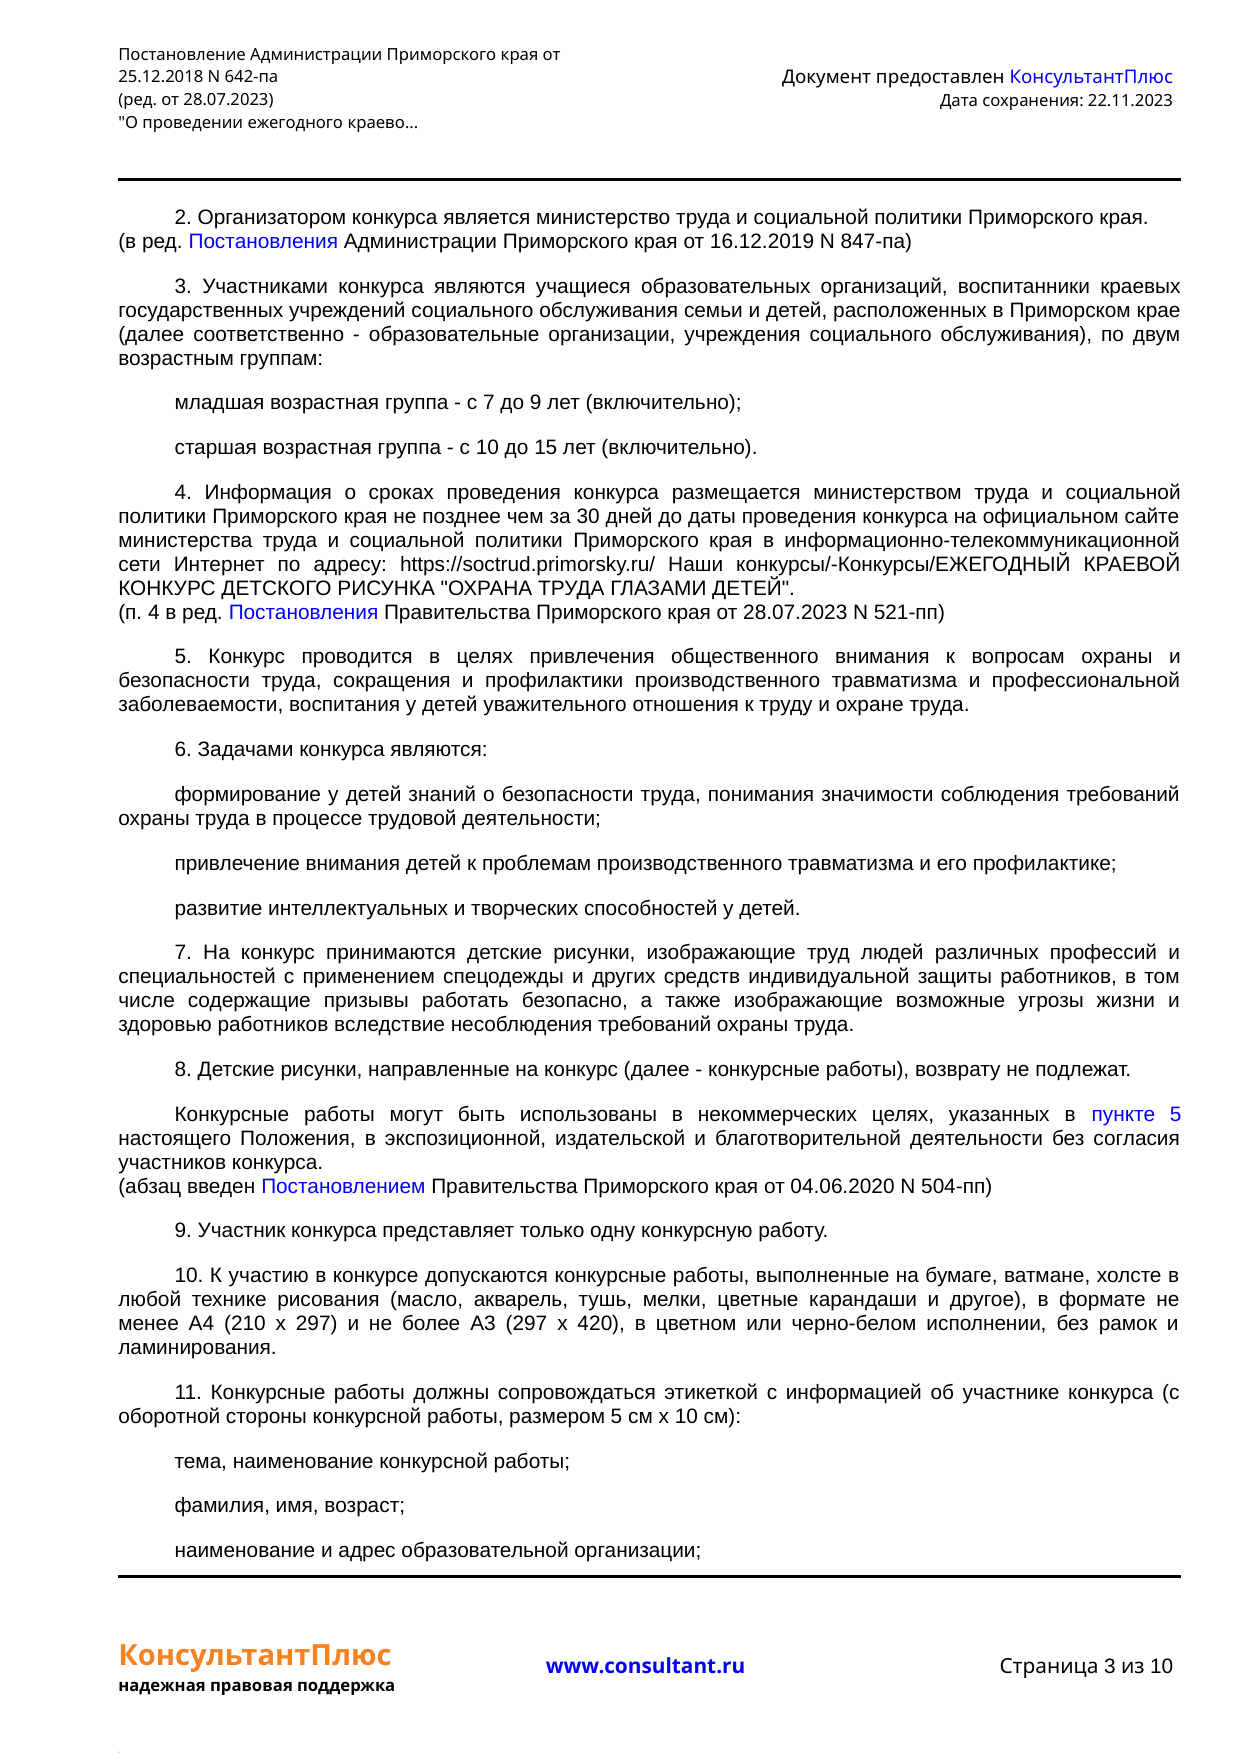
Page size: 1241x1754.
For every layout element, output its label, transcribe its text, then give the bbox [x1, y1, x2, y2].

text младшая возрастная группа - с 7 до 9 лет (включительно); [118, 390, 1181, 414]
text Конкурсные работы могут быть использованы в некоммерческих целях, указанных в пункте 5 настоящего Положения, в экспозиционной, издательской и благотворительной деятельности без согласия участников конкурса. [118, 1102, 1181, 1173]
text 5. Конкурс проводится в целях привлечения общественного внимания к вопросам охраны и безопасности труда, сокращения и профилактики производственного травматизма и профессиональной заболеваемости, воспитания у детей уважительного отношения к труду и охране труда. [118, 644, 1181, 716]
text тема, наименование конкурсной работы; [118, 1448, 1181, 1472]
text 10. К участию в конкурсе допускаются конкурсные работы, выполненные на бумаге, ватмане, холсте в любой технике рисования (масло, акварель, тушь, мелки, цветные карандаши и другое), в формате не менее А4 (210 x 297) и не более А3 (297 x 420), в цветном или черно-белом исполнении, без рамок и ламинирования. [118, 1263, 1181, 1359]
text наименование и адрес образовательной организации; [118, 1538, 1181, 1562]
text развитие интеллектуальных и творческих способностей у детей. [118, 895, 1181, 919]
text 4. Информация о сроках проведения конкурса размещается министерством труда и социальной политики Приморского края не позднее чем за 30 дней до даты проведения конкурса на официальном сайте министерства труда и социальной политики Приморского края в информационно-телекоммуникационной сети Интернет по адресу: https://soctrud.primorsky.ru/ Наши конкурсы/-Конкурсы/ЕЖЕГОДНЫЙ КРАЕВОЙ КОНКУРС ДЕТСКОГО РИСУНКА "ОХРАНА ТРУДА ГЛАЗАМИ ДЕТЕЙ". [118, 480, 1181, 599]
text (в ред. Постановления Администрации Приморского края от 16.12.2019 N 847-па) [118, 229, 1181, 253]
text 6. Задачами конкурса являются: [118, 737, 1181, 761]
text (абзац введен Постановлением Правительства Приморского края от 04.06.2020 N 504-пп) [118, 1173, 1181, 1197]
text 2. Организатором конкурса является министерство труда и социальной политики Приморского края. [118, 205, 1181, 229]
text привлечение внимания детей к проблемам производственного травматизма и его профилактике; [118, 851, 1181, 874]
text 8. Детские рисунки, направленные на конкурс (далее - конкурсные работы), возврату не подлежат. [118, 1057, 1181, 1081]
text 11. Конкурсные работы должны сопровождаться этикеткой с информацией об участнике конкурса (с оборотной стороны конкурсной работы, размером 5 см x 10 см): [118, 1380, 1181, 1428]
text фамилия, имя, возраст; [118, 1493, 1181, 1517]
text 3. Участниками конкурса являются учащиеся образовательных организаций, воспитанники краевых государственных учреждений социального обслуживания семьи и детей, расположенных в Приморском крае (далее соответственно - образовательные организации, учреждения социального обслуживания), по двум возрастным группам: [118, 273, 1181, 369]
text старшая возрастная группа - с 10 до 15 лет (включительно). [118, 435, 1181, 459]
text 7. На конкурс принимаются детские рисунки, изображающие труд людей различных профессий и специальностей с применением спецодежды и других средств индивидуальной защиты работников, в том числе содержащие призывы работать безопасно, а также изображающие возможные угрозы жизни и здоровью работников вследствие несоблюдения требований охраны труда. [118, 940, 1181, 1036]
text (п. 4 в ред. Постановления Правительства Приморского края от 28.07.2023 N 521-пп) [118, 599, 1181, 623]
text 9. Участник конкурса представляет только одну конкурсную работу. [118, 1218, 1181, 1242]
text формирование у детей знаний о безопасности труда, понимания значимости соблюдения требований охраны труда в процессе трудовой деятельности; [118, 782, 1181, 830]
